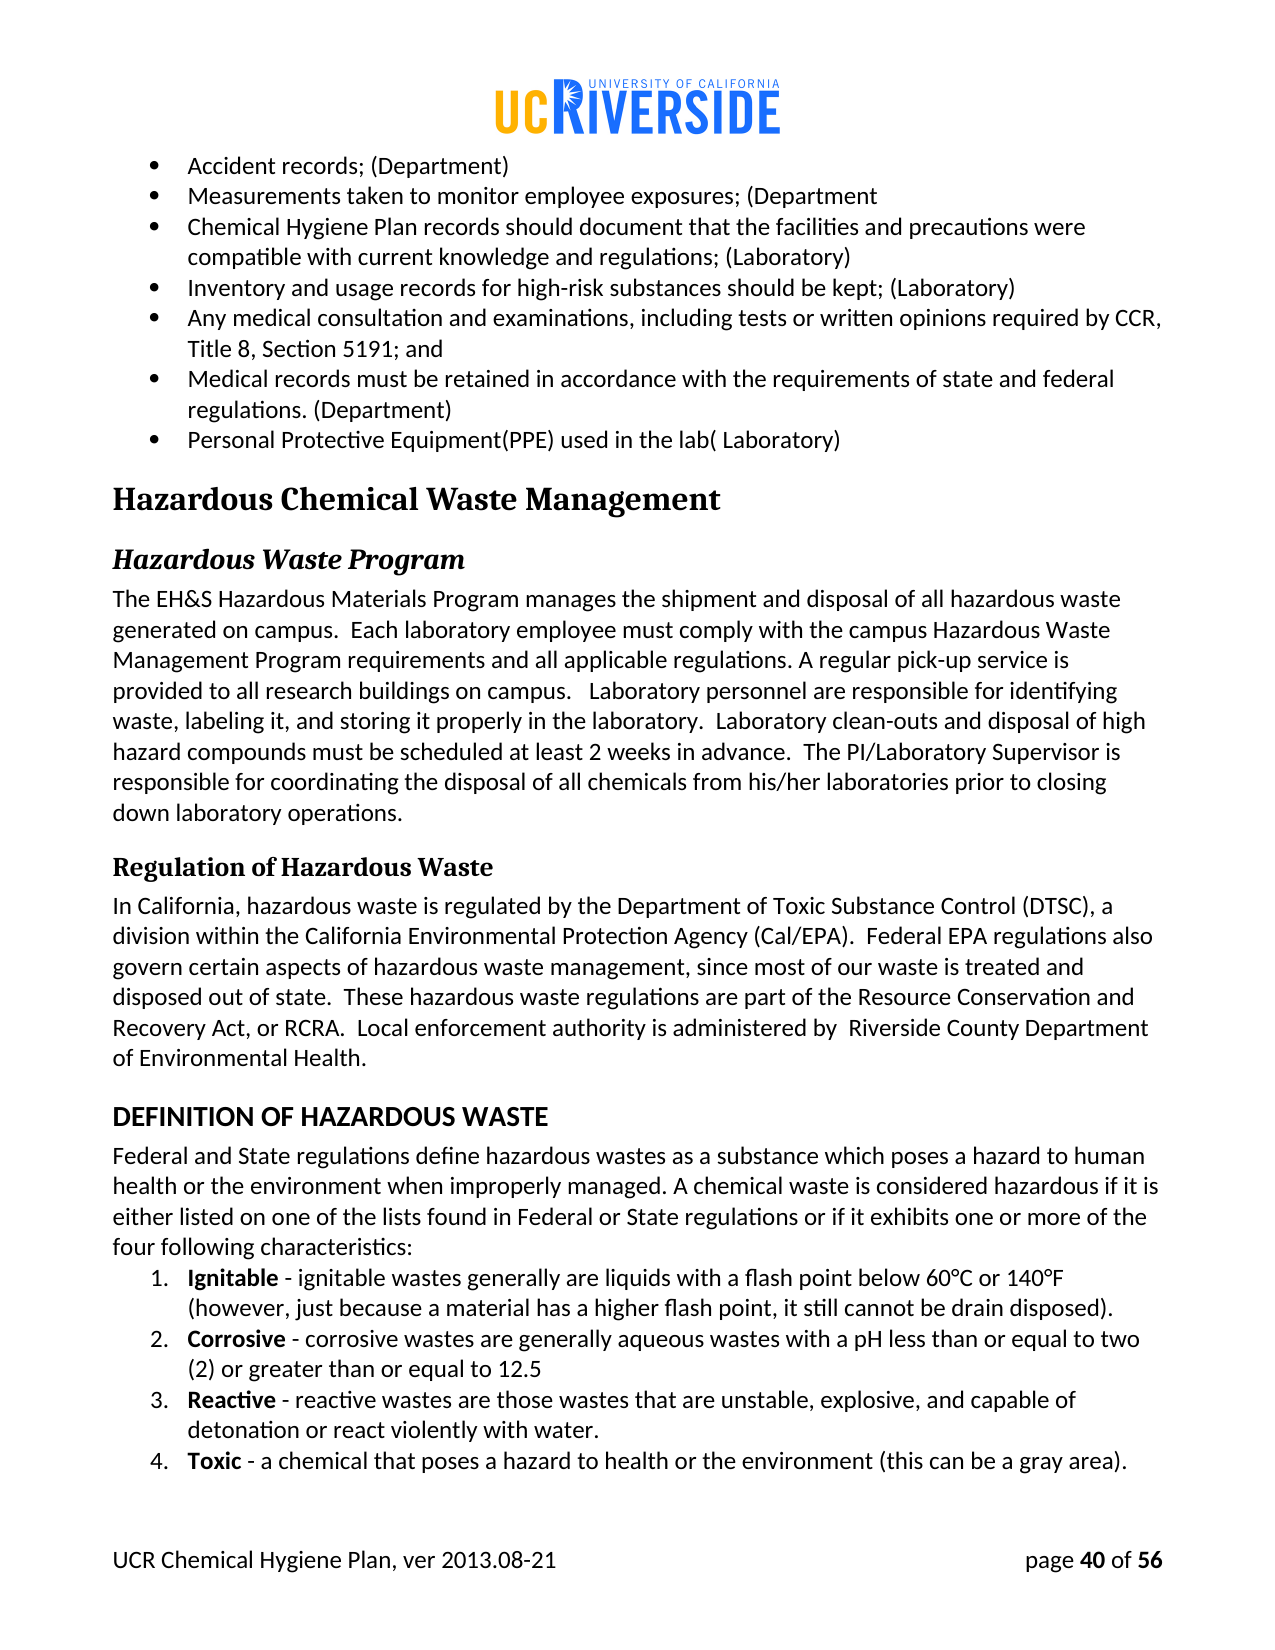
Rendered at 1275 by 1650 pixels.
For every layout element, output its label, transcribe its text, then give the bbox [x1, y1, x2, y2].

list Reactive - reactive wastes are those wastes that are unstable, explosive, and capable of detonation or react violently with water. [150, 1384, 1162, 1445]
subtitle Hazardous Chemical Waste Management [112, 480, 1162, 518]
list Personal Protective Equipment(PPE) used in the lab( Laboratory) [150, 425, 1162, 455]
list Ignitable - ignitable wastes generally are liquids with a flash point below 60°C or 140°F (however, just because a material has a higher flash point, it still cannot be drain disposed). [150, 1262, 1162, 1323]
text Federal and State regulations define hazardous wastes as a substance which poses a hazard to human health or the environment when improperly managed. A chemical waste is considered hazardous if it is either listed on one of the lists found in Federal or State regulations or if it exhibits one or more of the four following characteristics: [112, 1140, 1162, 1262]
list Toxic - a chemical that poses a hazard to health or the environment (this can be a gray area). [150, 1445, 1162, 1476]
list Accident records; (Department) [150, 150, 1162, 181]
subtitle DEFINITION OF HAZARDOUS WASTE [112, 1098, 1162, 1134]
text In California, hazardous waste is regulated by the Department of Toxic Substance Control (DTSC), a division within the California Environmental Protection Agency (Cal/EPA). Federal EPA regulations also govern certain aspects of hazardous waste management, since most of our waste is treated and disposed out of state. These hazardous waste regulations are part of the Resource Conservation and Recovery Act, or RCRA. Local enforcement authority is administered by Riverside County Department of Environmental Health. [112, 890, 1162, 1073]
subtitle Hazardous Waste Program [112, 543, 1162, 577]
list Medical records must be retained in accordance with the requirements of state and federal regulations. (Department) [150, 364, 1162, 425]
subtitle Regulation of Hazardous Waste [112, 852, 1162, 884]
list Any medical consultation and examinations, including tests or written opinions required by CCR, Title 8, Section 5191; and [150, 303, 1162, 364]
list Inventory and usage records for high-risk substances should be kept; (Laboratory) [150, 272, 1162, 303]
text The EH&S Hazardous Materials Program manages the shipment and disposal of all hazardous waste generated on campus. Each laboratory employee must comply with the campus Hazardous Waste Management Program requirements and all applicable regulations. A regular pick-up service is provided to all research buildings on campus. Laboratory personnel are responsible for identifying waste, labeling it, and storing it properly in the laboratory. Laboratory clean-outs and disposal of high hazard compounds must be scheduled at least 2 weeks in advance. The PI/Laboratory Supervisor is responsible for coordinating the disposal of all chemicals from his/her laboratories prior to closing down laboratory operations. [112, 583, 1162, 827]
list Chemical Hygiene Plan records should document that the facilities and precautions were compatible with current knowledge and regulations; (Laboratory) [150, 211, 1162, 272]
list Measurements taken to monitor employee exposures; (Department [150, 181, 1162, 211]
picture [487, 75, 788, 139]
list Corrosive - corrosive wastes are generally aqueous wastes with a pH less than or equal to two (2) or greater than or equal to 12.5 [150, 1323, 1162, 1384]
